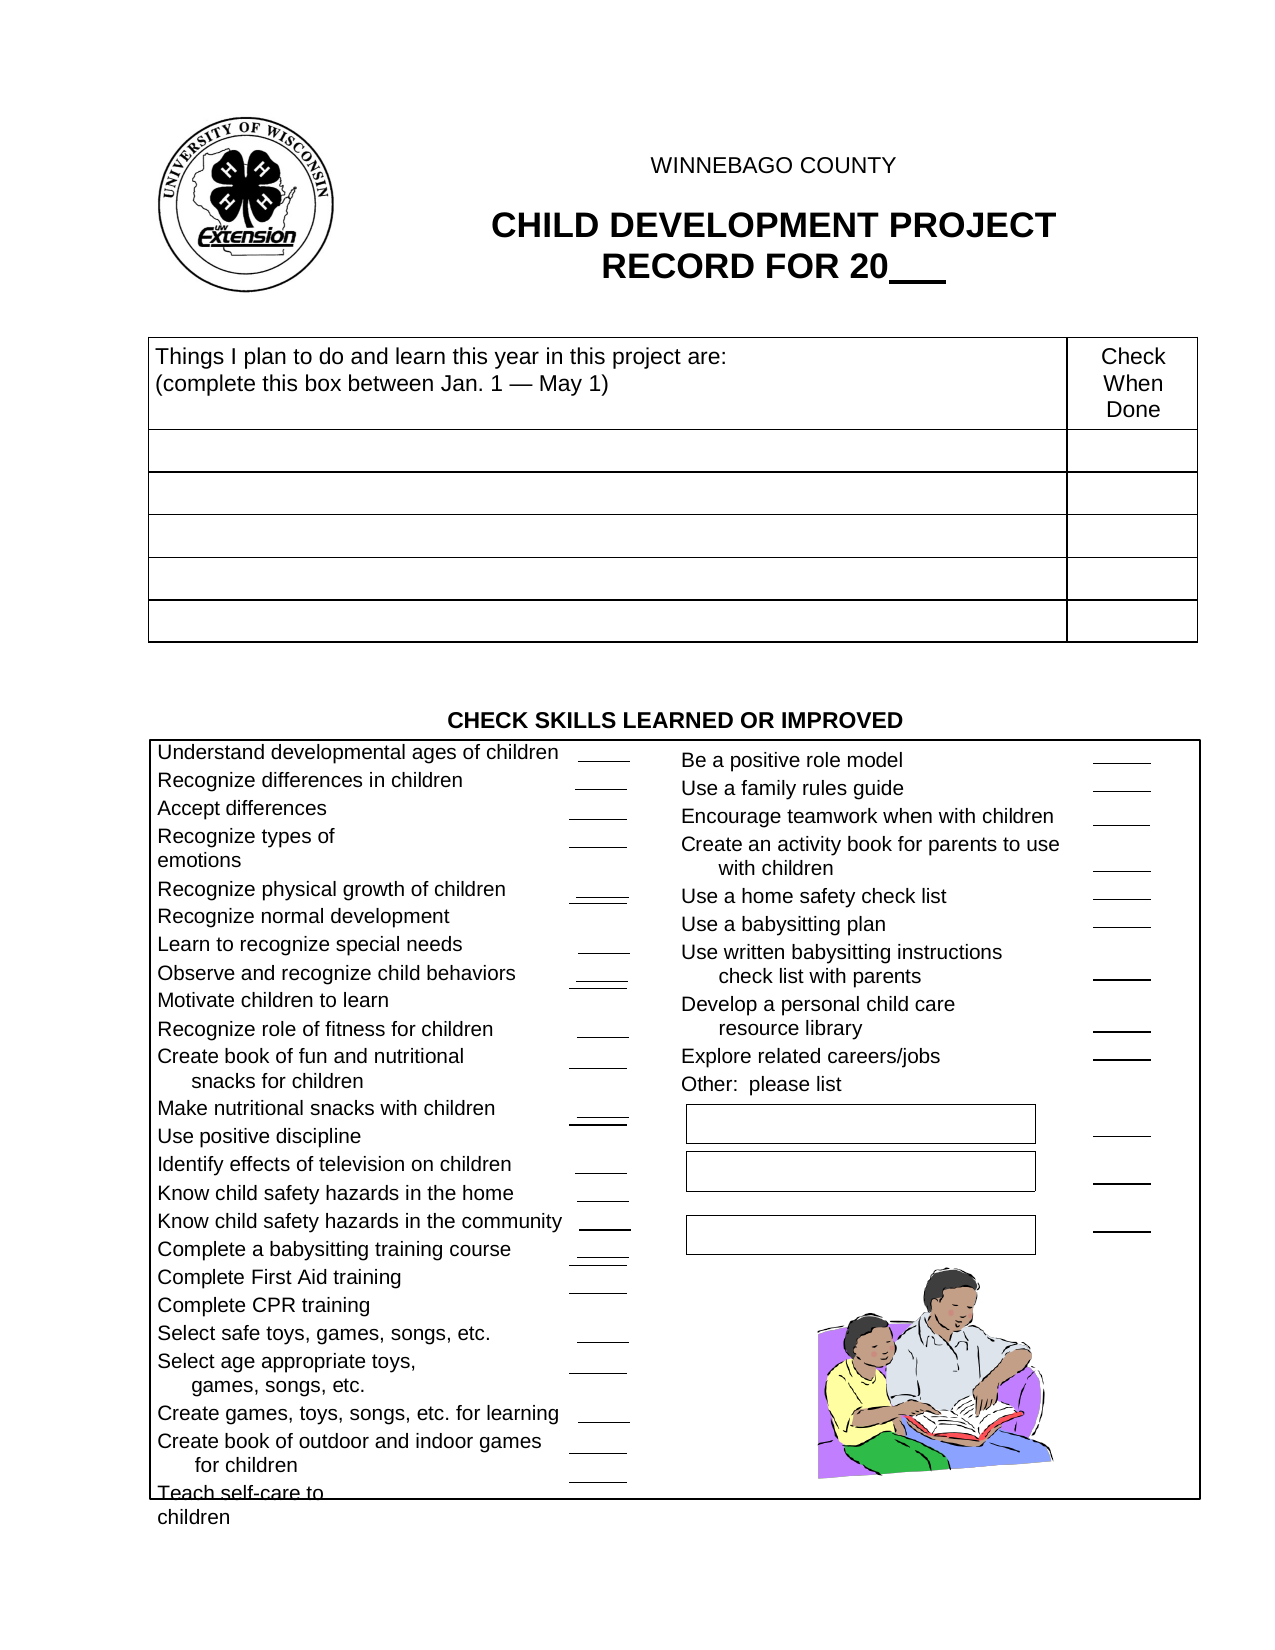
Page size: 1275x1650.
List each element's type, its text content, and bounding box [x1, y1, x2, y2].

text CHILD DEVELOPMENT PROJECT RECORD FOR 20 [487, 204, 1060, 286]
text snacks for children [191, 1072, 370, 1092]
text Know child safety hazards in the home Know child safety hazards in the community Complete a babysitting training course Complete First Aid training [157, 1180, 632, 1288]
text Create games, toys, songs, etc. for learning Create book of outdoor and indoor games [157, 1401, 632, 1452]
text Select safe toys, games, songs, etc. Select age appropriate toys, [157, 1321, 632, 1373]
text for children [194, 1456, 629, 1476]
table_header Things I plan to do and learn this year in this project are: (complete this box between Jan. 1 — May 1) [149, 338, 1066, 429]
text Develop a personal child care resource library [681, 992, 1040, 1039]
text Recognize physical growth of children Recognize normal development [157, 876, 632, 928]
table_cell [1068, 430, 1197, 471]
text Complete CPR training [157, 1293, 371, 1317]
text Recognize role of fitness for children Create book of fun and nutritional [157, 1016, 632, 1068]
text Teach self-care to children [157, 1481, 401, 1528]
text CHECK SKILLS LEARNED OR IMPROVED [447, 707, 1214, 733]
text games, songs, etc. [191, 1377, 371, 1396]
text Use a family rules guide [681, 776, 1214, 799]
text WINNEBAGO COUNTY [646, 152, 901, 178]
table_cell [149, 430, 1066, 471]
table_cell [1068, 473, 1197, 514]
table_cell [1068, 601, 1197, 641]
text Use written babysitting instructions check list with parents [681, 940, 1058, 988]
table_cell [149, 473, 1066, 514]
text with children [715, 859, 837, 879]
table_cell [1068, 515, 1197, 557]
text Other: please list [681, 1072, 1214, 1096]
table_cell [149, 601, 1066, 641]
table_cell [1068, 558, 1197, 599]
table_header Check When Done [1068, 338, 1197, 429]
picture [151, 105, 342, 293]
picture [816, 1266, 1054, 1479]
text Explore related careers/jobs [681, 1043, 1214, 1067]
text Identify effects of television on children [157, 1152, 632, 1176]
text Learn to recognize special needs Observe and recognize child behaviors Motivate children to learn [157, 932, 632, 1012]
text Encourage teamwork when with children Create an activity book for parents to use [681, 804, 1156, 855]
text Understand developmental ages of children Recognize differences in children Accept differences [157, 740, 632, 820]
text Use a babysitting plan [681, 912, 1214, 936]
text Make nutritional snacks with children Use positive discipline [157, 1096, 632, 1148]
text Recognize types of emotions [157, 824, 424, 872]
table_cell [149, 558, 1066, 599]
text Be a positive role model [681, 747, 1214, 771]
table_cell [149, 515, 1066, 557]
text Use a home safety check list [681, 883, 1214, 907]
